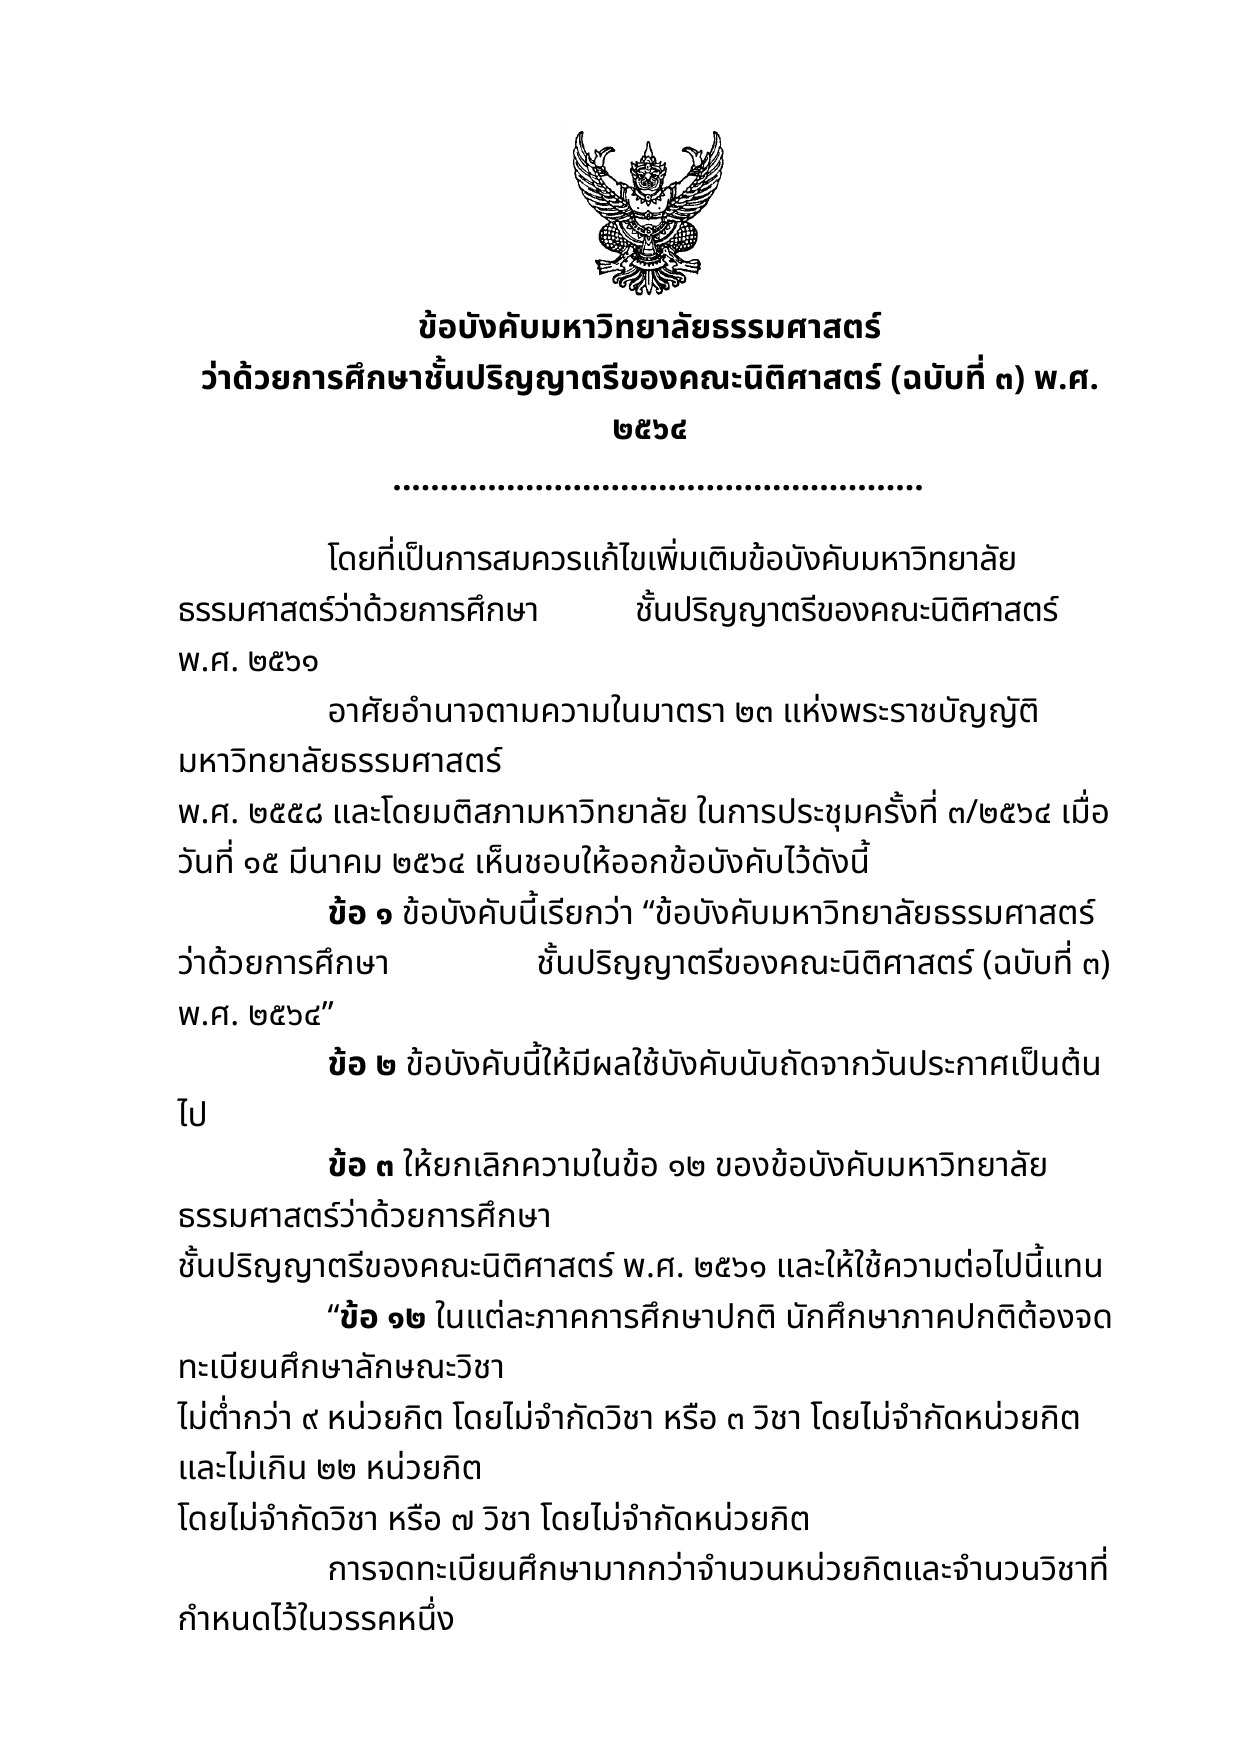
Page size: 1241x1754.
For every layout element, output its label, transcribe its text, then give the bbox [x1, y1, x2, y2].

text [177, 1545, 1122, 1646]
text ข้อบังคับมหาวิทยาลัยธรรมศาสตร์ [177, 303, 1122, 354]
text ข้อ ๒ ข้อบังคับนี้ให้มีผลใช้บังคับนับถัดจากวันประกาศเป็นต้นไป [177, 1040, 1122, 1141]
text ข้อ ๑ ข้อบังคับนี้เรียกว่า “ข้อบังคับมหาวิทยาลัยธรรมศาสตร์ ว่าด้วยการศึกษา ชั้นปริญญาตรีของคณะนิติศาสตร์ (ฉบับที่ ๓) พ.ศ. ๒๕๖๔” [177, 889, 1122, 1040]
text ข้อ ๓ ให้ยกเลิกความในข้อ ๑๒ ของข้อบังคับมหาวิทยาลัยธรรมศาสตร์ว่าด้วยการศึกษา ชั้นปริญญาตรีของคณะนิติศาสตร์ พ.ศ. ๒๕๖๑ และให้ใช้ความต่อไปนี้แทน [177, 1141, 1122, 1293]
text ว่าด้วยการศึกษาชั้นปริญญาตรีของคณะนิติศาสตร์ (ฉบับที่ ๓) พ.ศ. ๒๕๖๔ [177, 354, 1122, 455]
text โดยที่เป็นการสมควรแก้ไขเพิ่มเติมข้อบังคับมหาวิทยาลัยธรรมศาสตร์ว่าด้วยการศึกษา ชั้นปริญญาตรีของคณะนิติศาสตร์ พ.ศ. ๒๕๖๑ [177, 535, 1122, 687]
text “ข้อ ๑๒ ในแต่ละภาคการศึกษาปกติ นักศึกษาภาคปกติต้องจดทะเบียนศึกษาลักษณะวิชา ไม่ต่ำกว่า ๙ หน่วยกิต โดยไม่จำกัดวิชา หรือ ๓ วิชา โดยไม่จำกัดหน่วยกิต และไม่เกิน ๒๒ หน่วยกิต โดยไม่จำกัดวิชา หรือ ๗ วิชา โดยไม่จำกัดหน่วยกิต [177, 1293, 1122, 1545]
text ...........……………......…………………… [177, 455, 1122, 500]
picture [561, 120, 738, 304]
text อาศัยอำนาจตามความในมาตรา ๒๓ แห่งพระราชบัญญัติมหาวิทยาลัยธรรมศาสตร์ พ.ศ. ๒๕๕๘ และโดยมติสภามหาวิทยาลัย ในการประชุมครั้งที่ ๓/๒๕๖๔ เมื่อวันที่ ๑๕ มีนาคม ๒๕๖๔ เห็นชอบให้ออกข้อบังคับไว้ดังนี้ [177, 687, 1118, 889]
